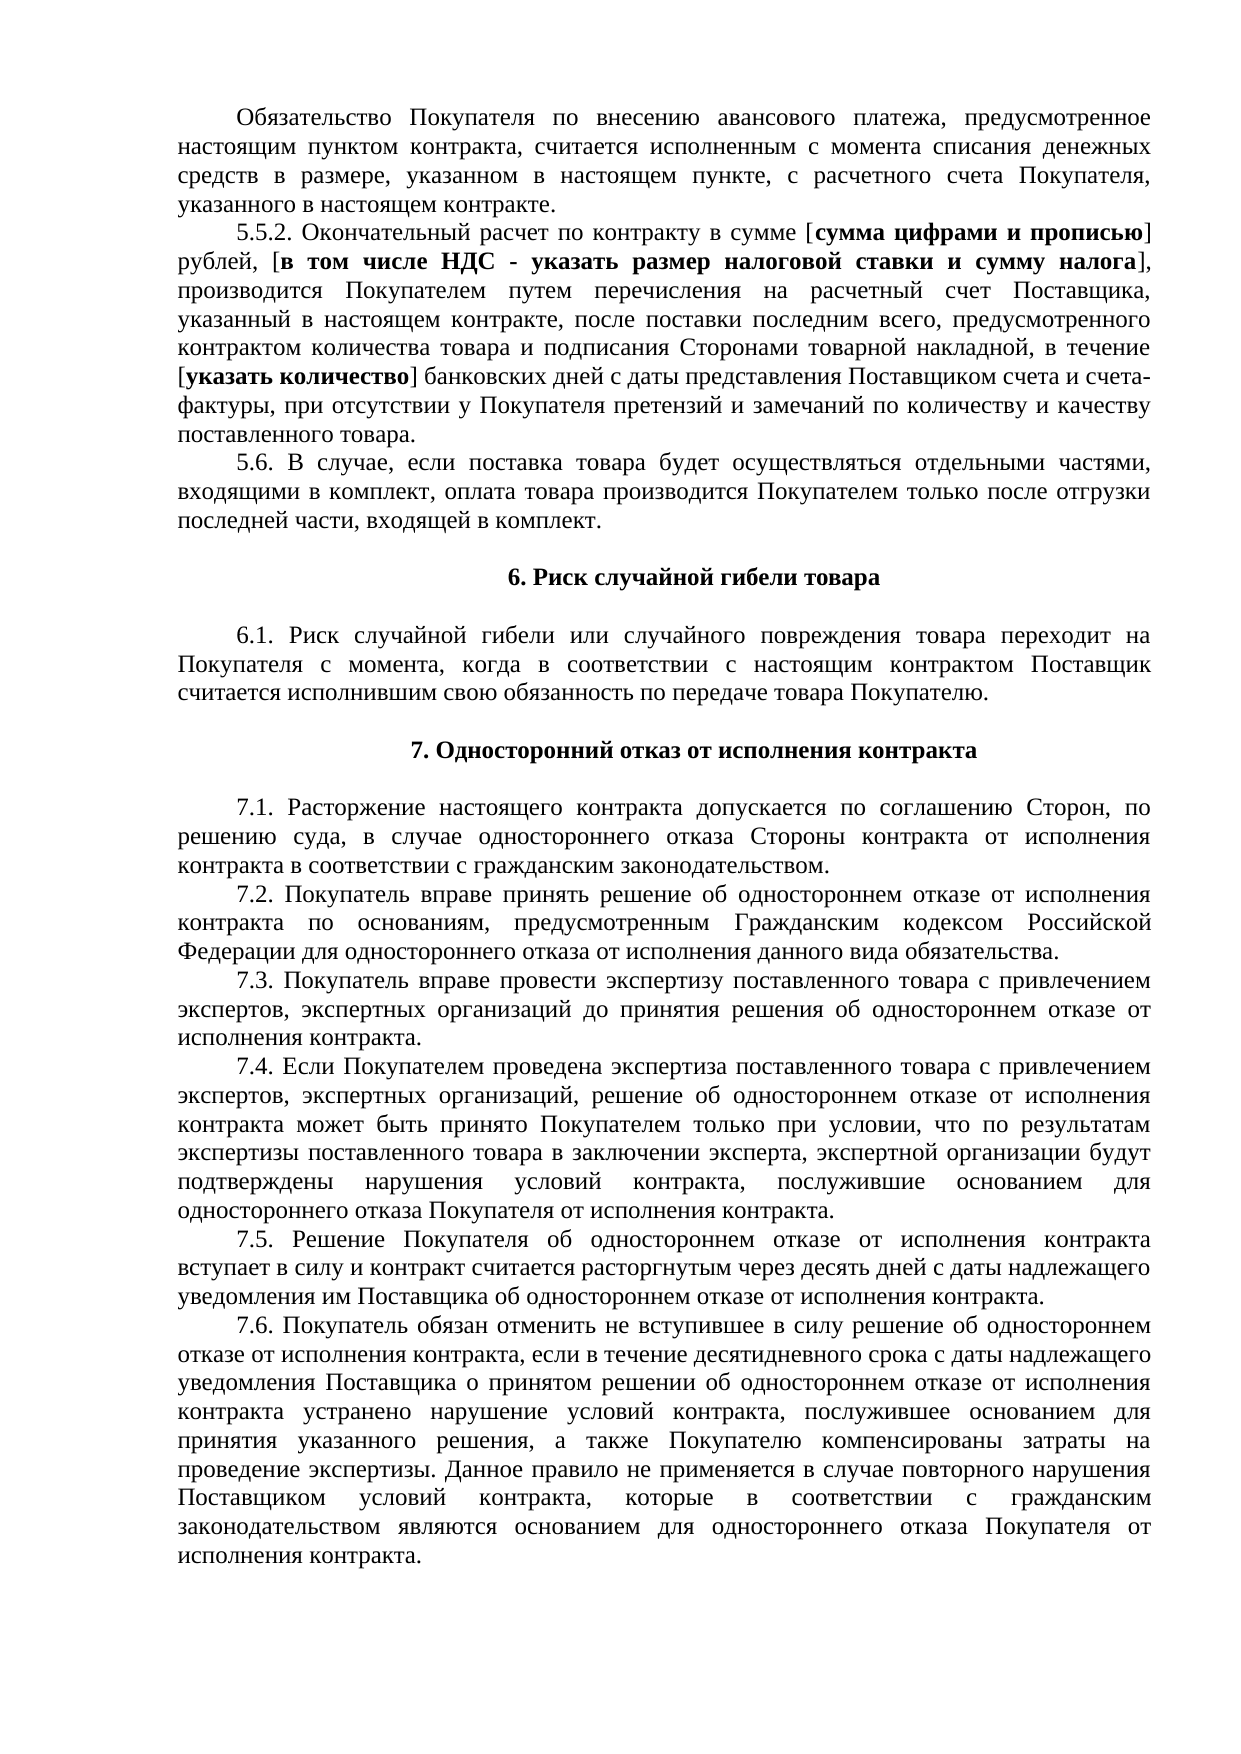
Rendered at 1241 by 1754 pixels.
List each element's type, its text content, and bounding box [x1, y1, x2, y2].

text 7.1. Расторжение настоящего контракта допускается по соглашению Сторон, по решению суда, в случае одностороннего отказа Стороны контракта от исполнения контракта в соответствии с гражданским законодательством. [177, 792, 1152, 879]
text 5.6. В случае, если поставка товара будет осуществляться отдельными частями, входящими в комплект, оплата товара производится Покупателем только после отгрузки последней части, входящей в комплект. [177, 447, 1152, 534]
text 6.1. Риск случайной гибели или случайного повреждения товара переходит на Покупателя с момента, когда в соответствии с настоящим контрактом Поставщик считается исполнившим свою обязанность по передаче товара Покупателю. [177, 620, 1152, 706]
subtitle 6. Риск случайной гибели товара [177, 562, 1152, 591]
text 7.2. Покупатель вправе принять решение об одностороннем отказе от исполнения контракта по основаниям, предусмотренным Гражданским кодексом Российской Федерации для одностороннего отказа от исполнения данного вида обязательства. [177, 879, 1152, 965]
text 5.5.2. Окончательный расчет по контракту в сумме [сумма цифрами и прописью] рублей, [в том числе НДС - указать размер налоговой ставки и сумму налога], производится Покупателем путем перечисления на расчетный счет Поставщика, указанный в настоящем контракте, после поставки последним всего, предусмотренного контрактом количества товара и подписания Сторонами товарной накладной, в течение [указать количество] банковских дней с даты представления Поставщиком счета и счета-фактуры, при отсутствии у Покупателя претензий и замечаний по количеству и качеству поставленного товара. [177, 217, 1152, 447]
subtitle 7. Односторонний отказ от исполнения контракта [177, 735, 1152, 764]
text Обязательство Покупателя по внесению авансового платежа, предусмотренное настоящим пунктом контракта, считается исполненным с момента списания денежных средств в размере, указанном в настоящем пункте, с расчетного счета Покупателя, указанного в настоящем контракте. [177, 102, 1152, 217]
text 7.3. Покупатель вправе провести экспертизу поставленного товара с привлечением экспертов, экспертных организаций до принятия решения об одностороннем отказе от исполнения контракта. [177, 965, 1152, 1051]
text 7.6. Покупатель обязан отменить не вступившее в силу решение об одностороннем отказе от исполнения контракта, если в течение десятидневного срока с даты надлежащего уведомления Поставщика о принятом решении об одностороннем отказе от исполнения контракта устранено нарушение условий контракта, послужившее основанием для принятия указанного решения, а также Покупателю компенсированы затраты на проведение экспертизы. Данное правило не применяется в случае повторного нарушения Поставщиком условий контракта, которые в соответствии с гражданским законодательством являются основанием для одностороннего отказа Покупателя от исполнения контракта. [177, 1310, 1152, 1569]
text 7.5. Решение Покупателя об одностороннем отказе от исполнения контракта вступает в силу и контракт считается расторгнутым через десять дней с даты надлежащего уведомления им Поставщика об одностороннем отказе от исполнения контракта. [177, 1224, 1152, 1310]
text 7.4. Если Покупателем проведена экспертиза поставленного товара с привлечением экспертов, экспертных организаций, решение об одностороннем отказе от исполнения контракта может быть принято Покупателем только при условии, что по результатам экспертизы поставленного товара в заключении эксперта, экспертной организации будут подтверждены нарушения условий контракта, послужившие основанием для одностороннего отказа Покупателя от исполнения контракта. [177, 1051, 1152, 1224]
